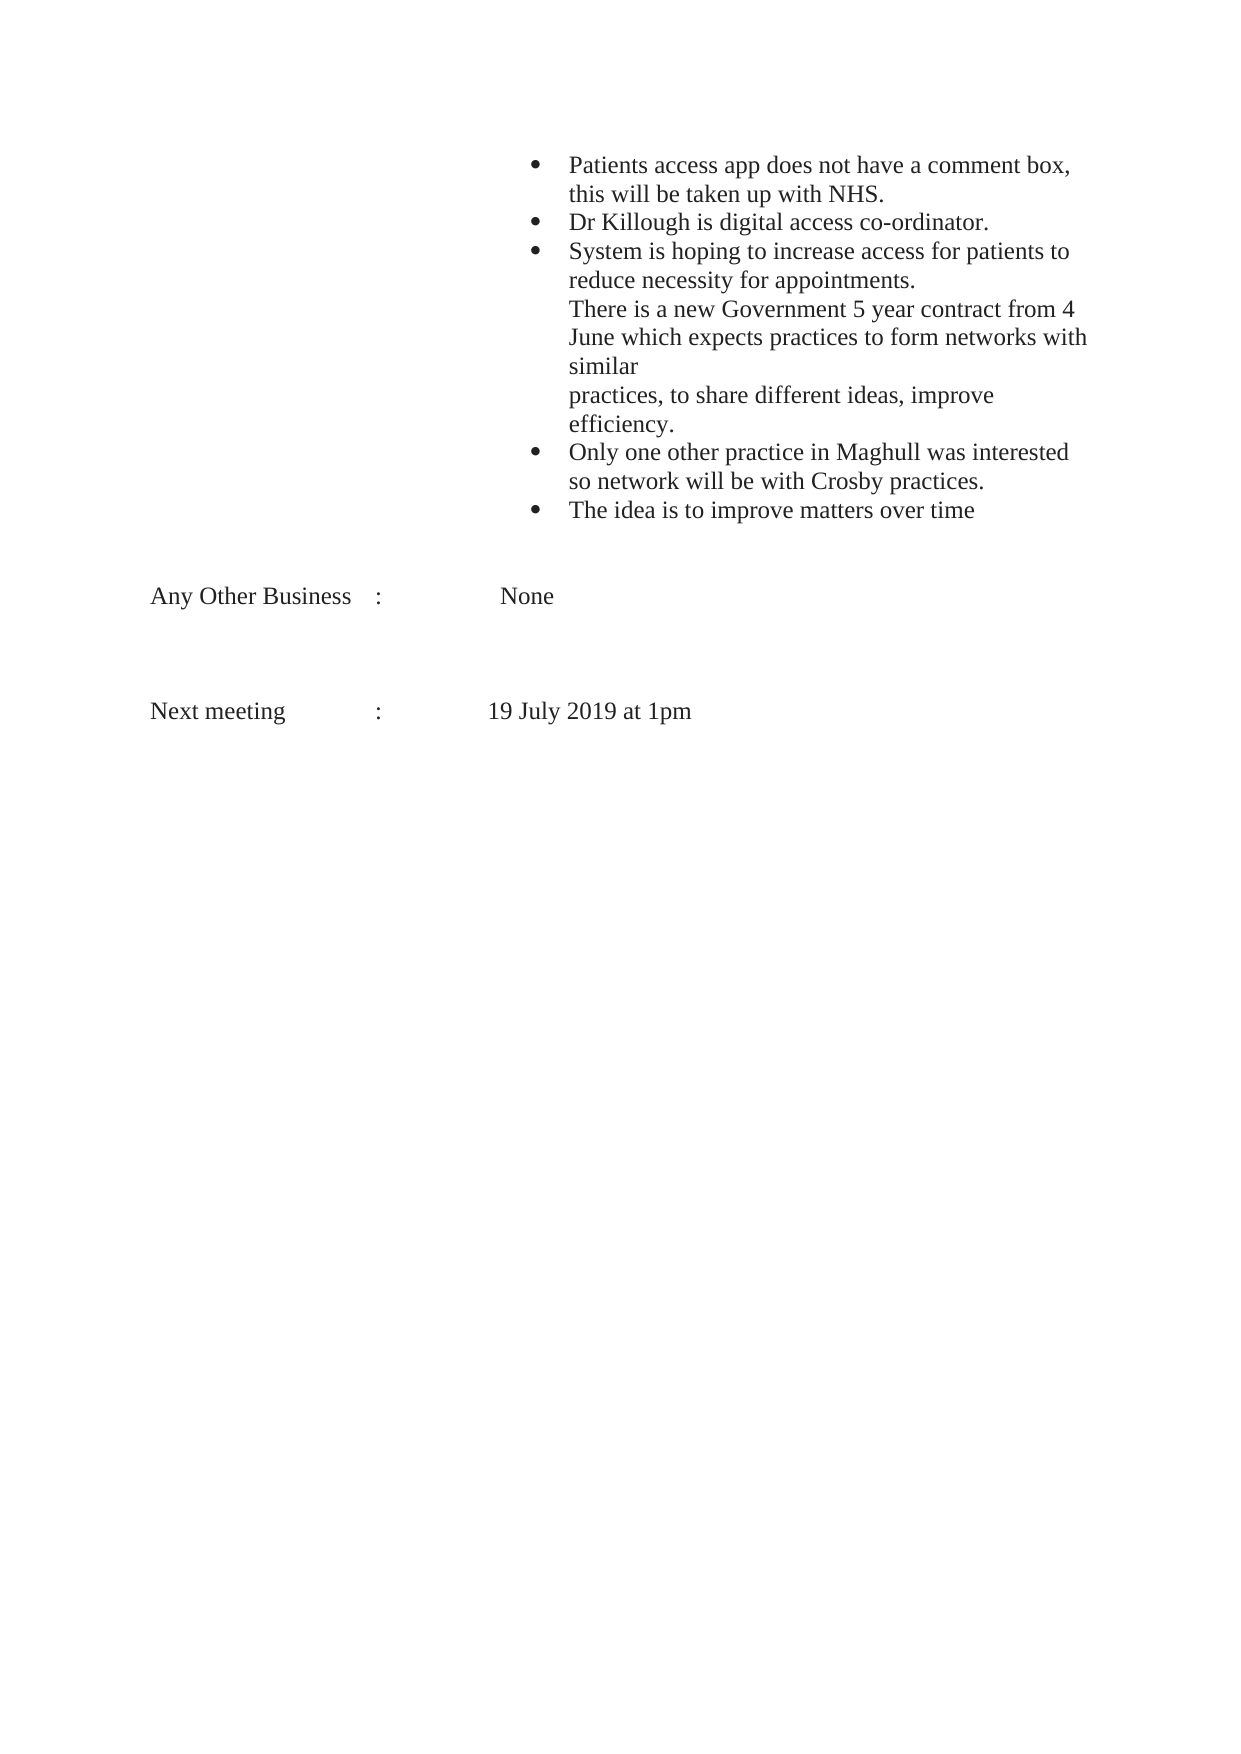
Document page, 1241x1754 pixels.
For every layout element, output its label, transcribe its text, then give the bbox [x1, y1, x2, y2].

list Only one other practice in Maghull was interested so network will be with Crosby practices. [531, 437, 1090, 495]
list The idea is to improve matters over time [531, 495, 1090, 524]
text Any Other Business : None Next meeting : 19 July 2019 at 1pm [150, 581, 1090, 725]
list Patients access app does not have a comment box, this will be taken up with NHS. [531, 150, 1090, 207]
list Dr Killough is digital access co-ordinator. [531, 207, 1090, 236]
list System is hoping to increase access for patients to reduce necessity for appointments. There is a new Government 5 year contract from 4 June which expects practices to form networks with similar practices, to share different ideas, improve efficiency. [531, 236, 1090, 437]
